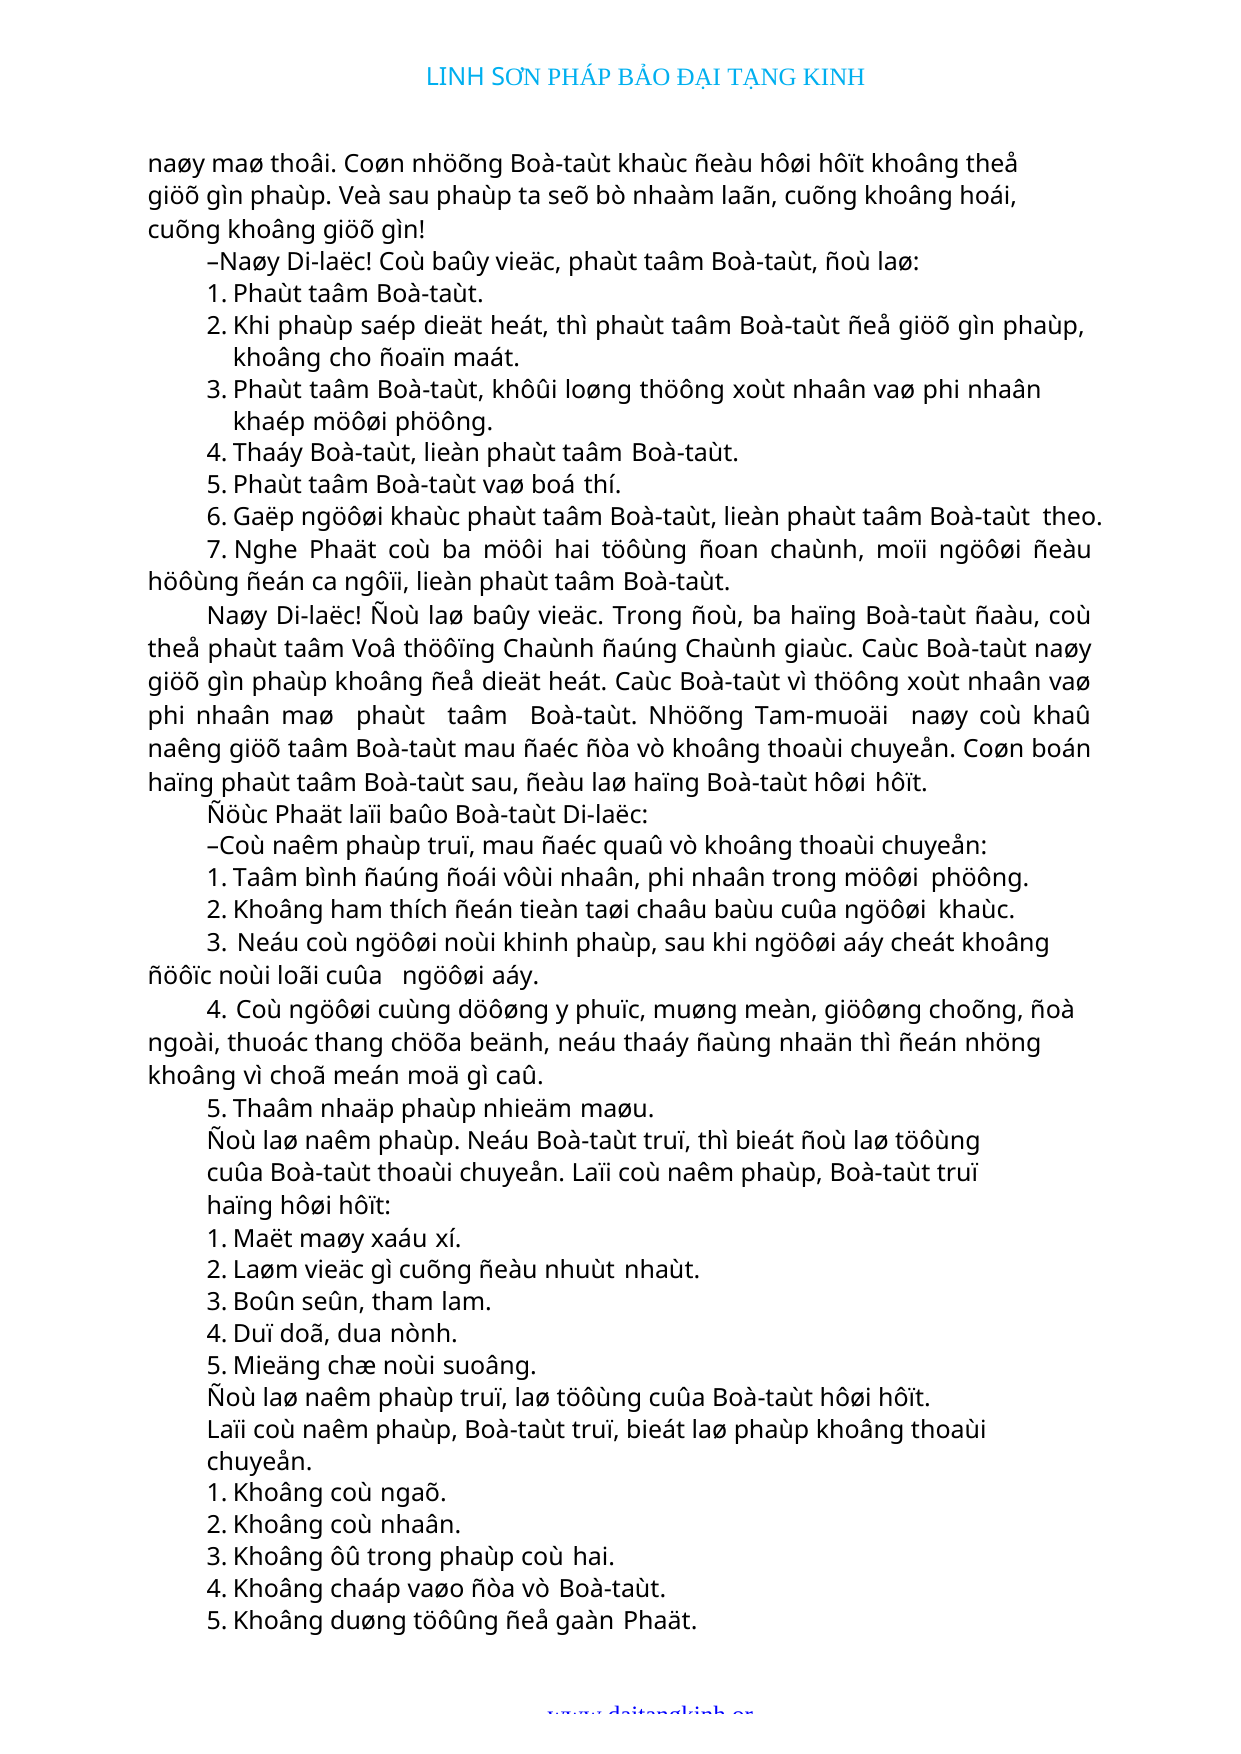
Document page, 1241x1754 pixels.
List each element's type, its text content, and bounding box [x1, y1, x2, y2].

text –Coù naêm phaùp truï, mau ñaéc quaû vò khoâng thoaùi chuyeån: [206, 829, 1105, 861]
list Mieäng chæ noùi suoâng. [206, 1349, 1105, 1381]
list Phaùt taâm Boà-taùt. [206, 277, 1105, 309]
list Khoâng duøng töôûng ñeå gaàn Phaät. [206, 1604, 1105, 1636]
list Khoâng chaáp vaøo ñòa vò Boà-taùt. [206, 1572, 1105, 1604]
list Khoâng coù nhaân. [206, 1508, 1105, 1540]
list Taâm bình ñaúng ñoái vôùi nhaân, phi nhaân trong möôøi phöông. [206, 861, 1105, 893]
list Nghe Phaät coù ba möôi hai töôùng ñoan chaùnh, moïi ngöôøi ñeàu höôùng ñeán ca ngôïi, lieàn phaùt taâm Boà-taùt. [147, 532, 1093, 598]
text Naøy Di-laëc! Ñoù laø baûy vieäc. Trong ñoù, ba haïng Boà-taùt ñaàu, coù theå phaùt taâm Voâ thöôïng Chaùnh ñaúng Chaùnh giaùc. Caùc Boà-taùt naøy giöõ gìn phaùp khoâng ñeå dieät heát. Caùc Boà-taùt vì thöông xoùt nhaân vaø phi nhaân maø phaùt taâm Boà-taùt. Nhöõng Tam-muoäi naøy coù khaû naêng giöõ taâm Boà-taùt mau ñaéc ñòa vò khoâng thoaùi chuyeån. Coøn boán haïng phaùt taâm Boà-taùt sau, ñeàu laø haïng Boà-taùt hôøi hôït. [147, 598, 1093, 798]
list Coù ngöôøi cuùng döôøng y phuïc, muøng meàn, giöôøng choõng, ñoà ngoài, thuoác thang chöõa beänh, neáu thaáy ñaùng nhaän thì ñeán nhöng khoâng vì choã meán moä gì caû. [147, 992, 1093, 1092]
list Maët maøy xaáu xí. [206, 1222, 1105, 1253]
text Ñoù laø naêm phaùp. Neáu Boà-taùt truï, thì bieát ñoù laø töôùng cuûa Boà-taùt thoaùi chuyeån. Laïi coù naêm phaùp, Boà-taùt truï haïng hôøi hôït: [206, 1123, 1028, 1222]
list Boûn seûn, tham lam. [206, 1285, 1105, 1317]
list Khoâng ham thích ñeán tieàn taøi chaâu baùu cuûa ngöôøi khaùc. [206, 893, 1105, 925]
list Duï doã, dua nònh. [206, 1317, 1105, 1349]
list Phaùt taâm Boà-taùt, khôûi loøng thöông xoùt nhaân vaø phi nhaân khaép möôøi phöông. [206, 373, 1105, 436]
list Khoâng coù ngaõ. [206, 1476, 1105, 1508]
list Gaëp ngöôøi khaùc phaùt taâm Boà-taùt, lieàn phaùt taâm Boà-taùt theo. [206, 500, 1105, 532]
text Ñoù laø naêm phaùp truï, laø töôùng cuûa Boà-taùt hôøi hôït. [206, 1381, 1105, 1413]
text –Naøy Di-laëc! Coù baûy vieäc, phaùt taâm Boà-taùt, ñoù laø: [206, 246, 1105, 277]
text Laïi coù naêm phaùp, Boà-taùt truï, bieát laø phaùp khoâng thoaùi chuyeån. [206, 1413, 1105, 1476]
list Laøm vieäc gì cuõng ñeàu nhuùt nhaùt. [206, 1253, 1105, 1285]
list Neáu coù ngöôøi noùi khinh phaùp, sau khi ngöôøi aáy cheát khoâng ñöôïc noùi loãi cuûa ngöôøi aáy. [147, 925, 1093, 992]
text Ñöùc Phaät laïi baûo Boà-taùt Di-laëc: [206, 798, 1105, 829]
list Khi phaùp saép dieät heát, thì phaùt taâm Boà-taùt ñeå giöõ gìn phaùp, khoâng cho ñoaïn maát. [206, 309, 1105, 373]
list Thaáy Boà-taùt, lieàn phaùt taâm Boà-taùt. [206, 436, 1105, 468]
list Thaâm nhaäp phaùp nhieäm maøu. [206, 1092, 1105, 1123]
list Khoâng ôû trong phaùp coù hai. [206, 1540, 1105, 1572]
text naøy maø thoâi. Coøn nhöõng Boà-taùt khaùc ñeàu hôøi hôït khoâng theå giöõ gìn phaùp. Veà sau phaùp ta seõ bò nhaàm laãn, cuõng khoâng hoái, cuõng khoâng giöõ gìn! [147, 145, 1075, 246]
list Phaùt taâm Boà-taùt vaø boá thí. [206, 468, 1105, 500]
